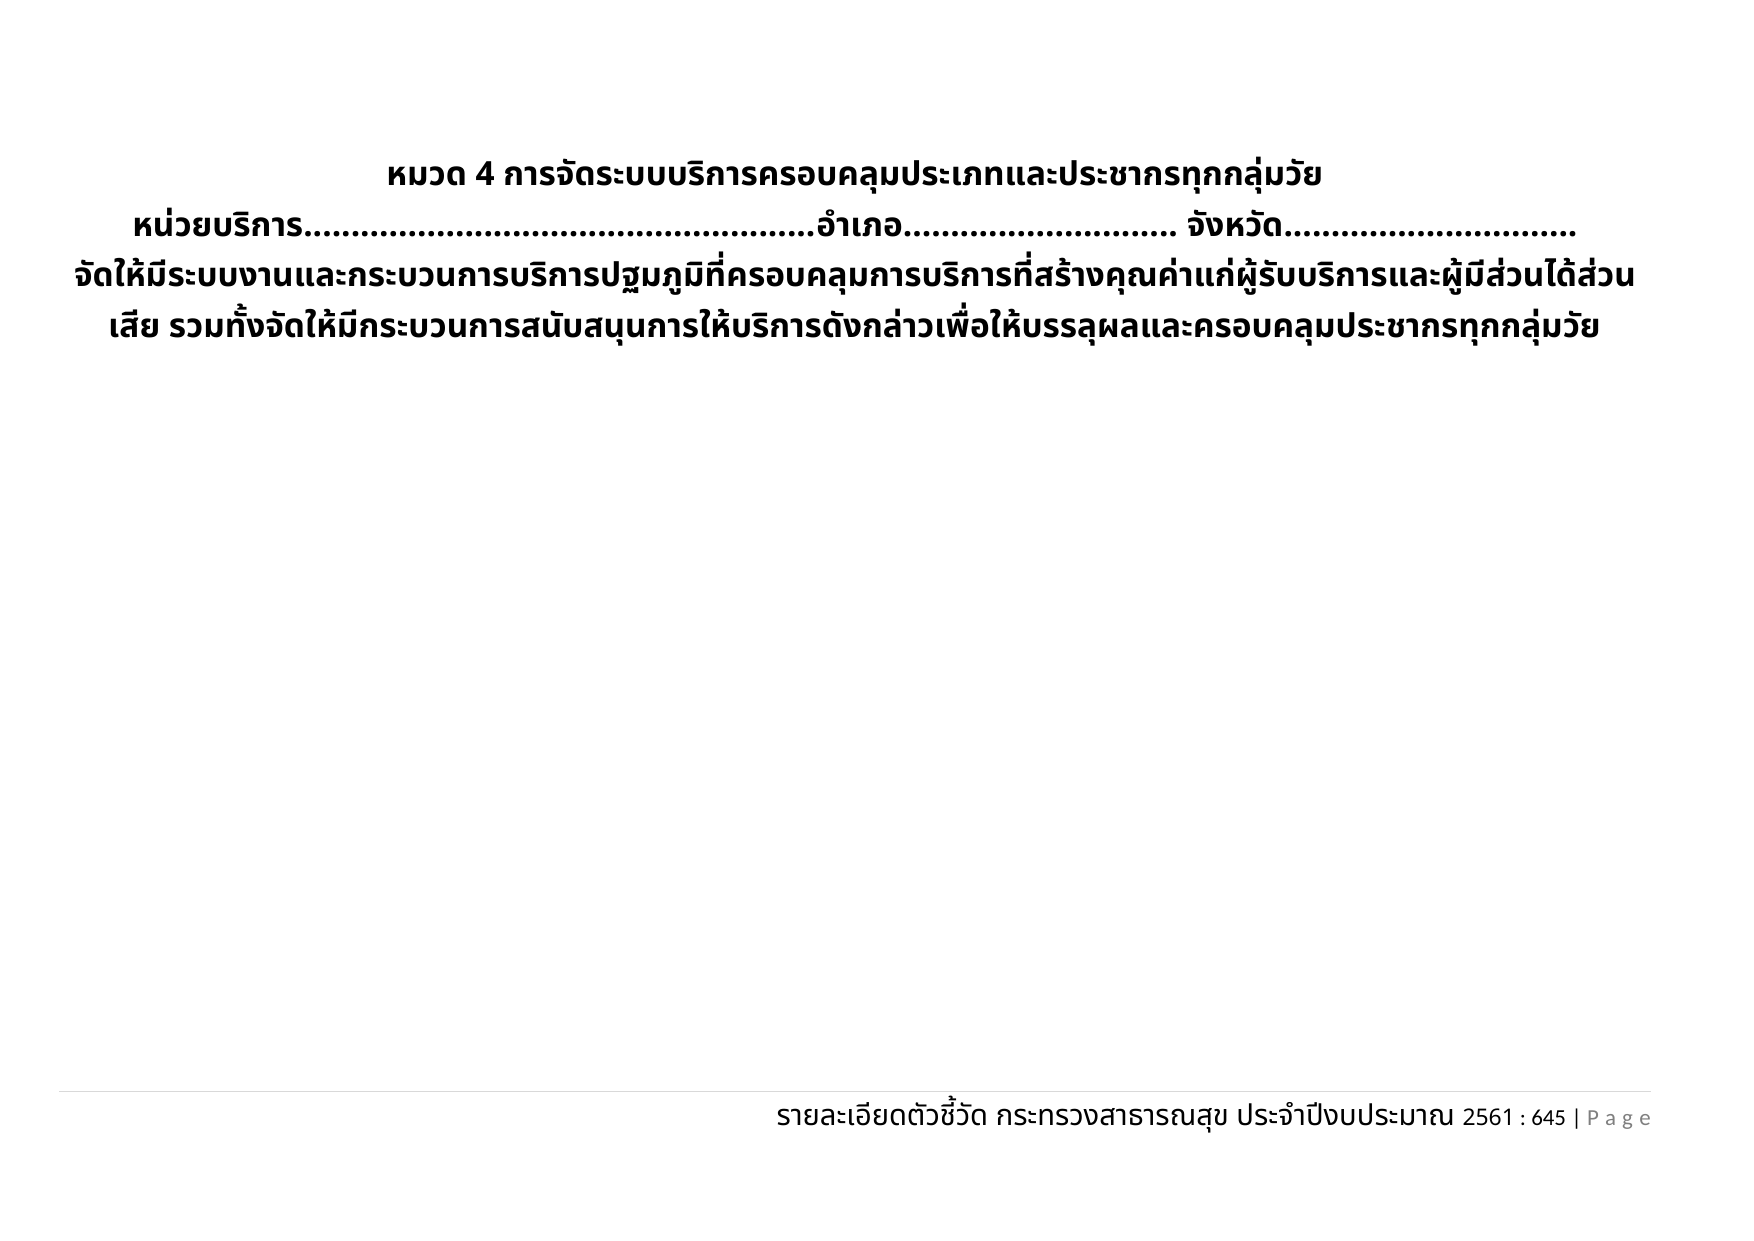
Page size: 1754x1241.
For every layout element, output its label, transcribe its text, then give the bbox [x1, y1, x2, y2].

text หมวด 4 การจัดระบบบริการครอบคลุมประเภทและประชากรทุกกลุ่มวัย [59, 150, 1651, 201]
text จัดให้มีระบบงานและกระบวนการบริการปฐมภูมิที่ครอบคลุมการบริการที่สร้างคุณค่าแก่ผู้รับบริการและผู้มีส่วนได้ส่วนเสีย รวมทั้งจัดให้มีกระบวนการสนับสนุนการให้บริการดังกล่าวเพื่อให้บรรลุผลและครอบคลุมประชากรทุกกลุ่มวัย [59, 251, 1651, 352]
text หน่วยบริการ......................................................อำเภอ............................. จังหวัด............................... [59, 201, 1651, 251]
